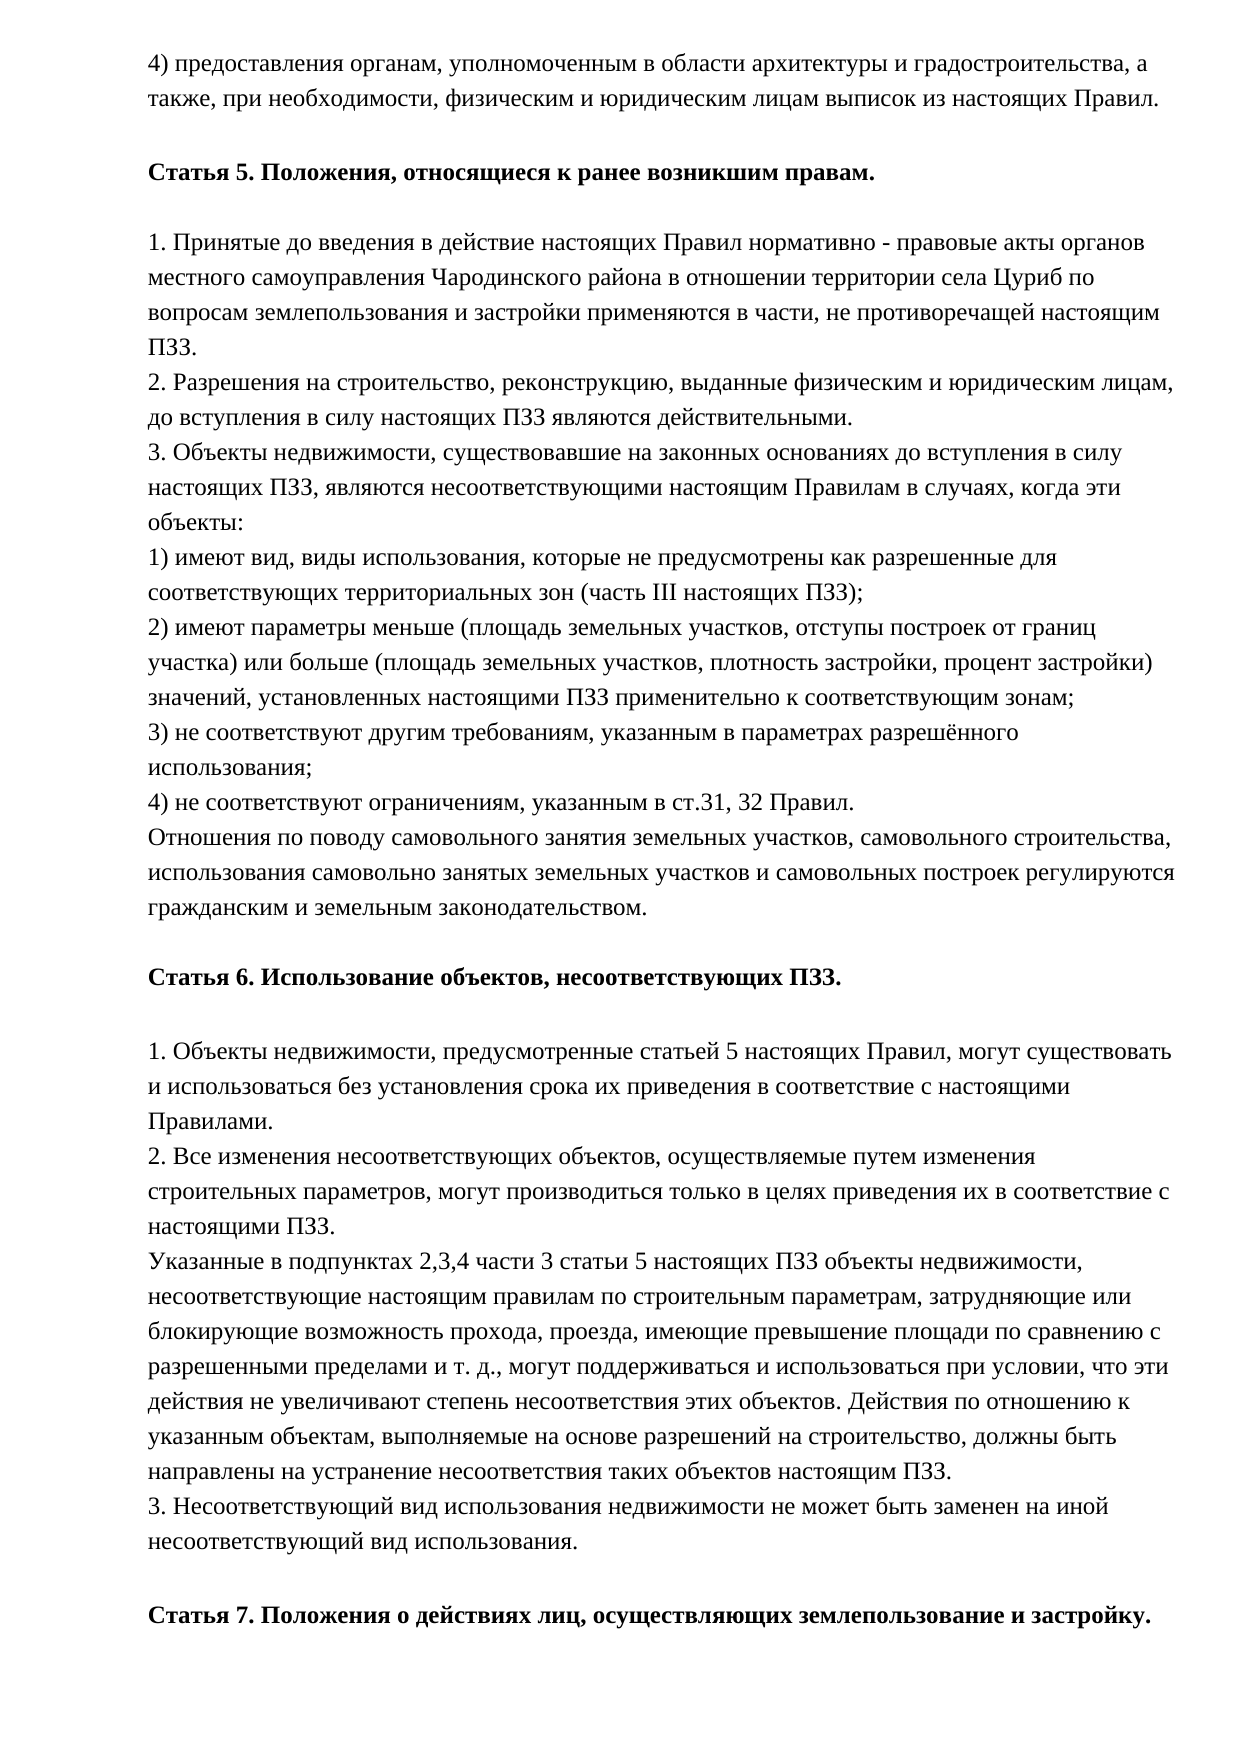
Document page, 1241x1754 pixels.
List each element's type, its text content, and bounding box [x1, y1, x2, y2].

text Статья 7. Положения о действиях лиц, осуществляющих землепользование и застройку. [148, 1593, 1181, 1628]
text 1. Объекты недвижимости, предусмотренные статьей 5 настоящих Правил, могут существовать и использоваться без установления срока их приведения в соответствие с настоящими Правилами. 2. Все изменения несоответствующих объектов, осуществляемые путем изменения строительных параметров, могут производиться только в целях приведения их в соответствие с настоящими ПЗЗ. Указанные в подпунктах 2,3,4 части 3 статьи 5 настоящих ПЗЗ объекты недвижимости, несоответствующие настоящим правилам по строительным параметрам, затрудняющие или блокирующие возможность прохода, проезда, имеющие превышение площади по сравнению с разрешенными пределами и т. д., могут поддерживаться и использоваться при условии, что эти действия не увеличивают степень несоответствия этих объектов. Действия по отношению к указанным объектам, выполняемые на основе разрешений на строительство, должны быть направлены на устранение несоответствия таких объектов настоящим ПЗЗ. 3. Несоответствующий вид использования недвижимости не может быть заменен на иной несоответствующий вид использования. [148, 1029, 1181, 1554]
text 1. Принятые до введения в действие настоящих Правил нормативно - правовые акты органов местного самоуправления Чародинского района в отношении территории села Цуриб по вопросам землепользования и застройки применяются в части, не противоречащей настоящим ПЗЗ. 2. Разрешения на строительство, реконструкцию, выданные физическим и юридическим лицам, до вступления в силу настоящих ПЗЗ являются действительными. 3. Объекты недвижимости, существовавшие на законных основаниях до вступления в силу настоящих ПЗЗ, являются несоответствующими настоящим Правилам в случаях, когда эти объекты: 1) имеют вид, виды использования, которые не предусмотрены как разрешенные для соответствующих территориальных зон (часть III настоящих ПЗЗ); 2) имеют параметры меньше (площадь земельных участков, отступы построек от границ участка) или больше (площадь земельных участков, плотность застройки, процент застройки) значений, установленных настоящими ПЗЗ применительно к соответствующим зонам; 3) не соответствуют другим требованиям, указанным в параметрах разрешённого использования; 4) не соответствуют ограничениям, указанным в ст.31, 32 Правил. Отношения по поводу самовольного занятия земельных участков, самовольного строительства, использования самовольно занятых земельных участков и самовольных построек регулируются гражданским и земельным законодательством. [148, 185, 1181, 920]
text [148, 41, 1181, 111]
text Статья 6. Использование объектов, несоответствующих ПЗЗ. [148, 920, 1181, 990]
text Статья 5. Положения, относящиеся к ранее возникшим правам. [148, 150, 1181, 185]
